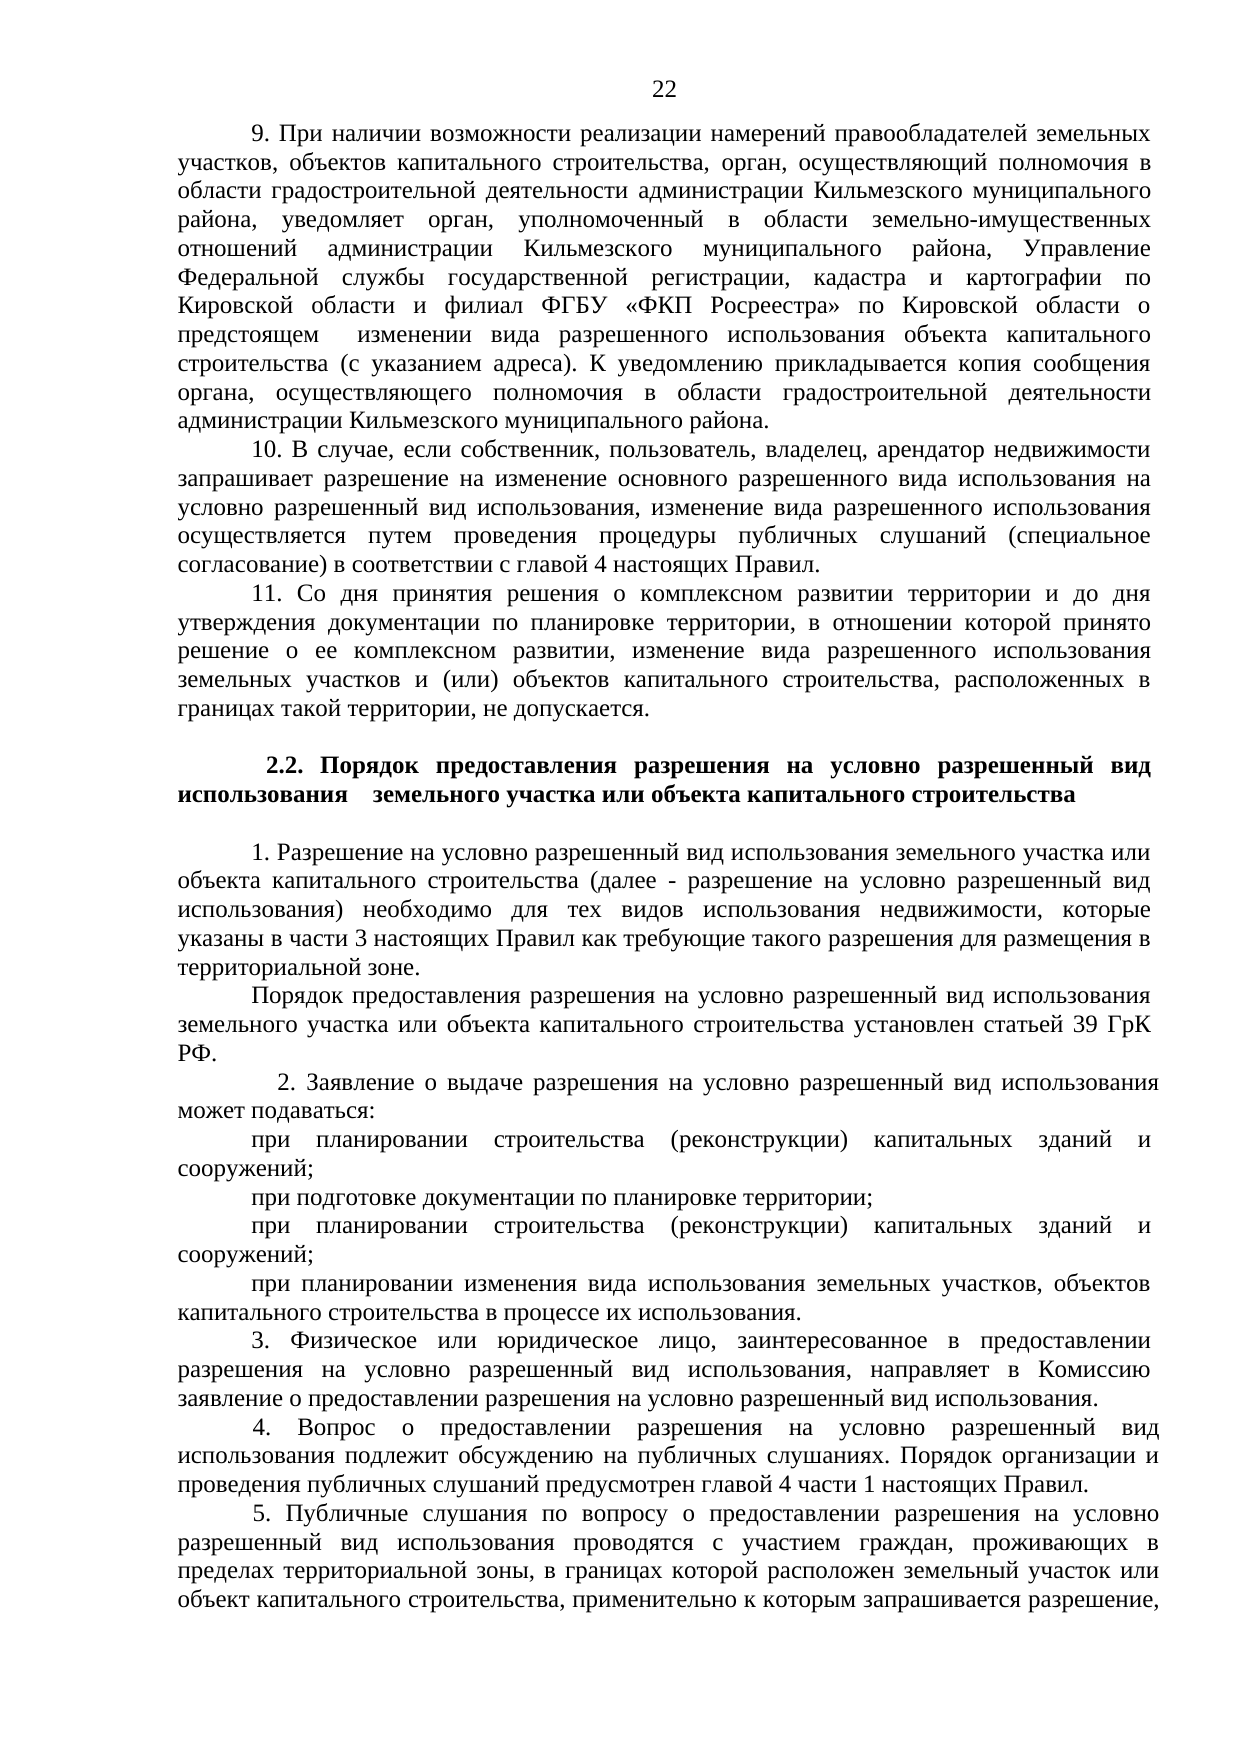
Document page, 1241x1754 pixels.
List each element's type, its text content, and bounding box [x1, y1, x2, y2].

text 4. Вопрос о предоставлении разрешения на условно разрешенный вид использования подлежит обсуждению на публичных слушаниях. Порядок организации и проведения публичных слушаний предусмотрен главой 4 части 1 настоящих Правил. [177, 1412, 1160, 1498]
text 2.2. Порядок предоставления разрешения на условно разрешенный вид использования земельного участка или объекта капитального строительства [177, 751, 1152, 808]
text 10. В случае, если собственник, пользователь, владелец, арендатор недвижимости запрашивает разрешение на изменение основного разрешенного вида использования на условно разрешенный вид использования, изменение вида разрешенного использования осуществляется путем проведения процедуры публичных слушаний (специальное согласование) в соответствии с главой 4 настоящих Правил. [177, 434, 1152, 578]
text при планировании изменения вида использования земельных участков, объектов капитального строительства в процессе их использования. [177, 1268, 1152, 1326]
text 1. Разрешение на условно разрешенный вид использования земельного участка или объекта капитального строительства (далее - разрешение на условно разрешенный вид использования) необходимо для тех видов использования недвижимости, которые указаны в части 3 настоящих Правил как требующие такого разрешения для размещения в территориальной зоне. [177, 837, 1152, 981]
text 3. Физическое или юридическое лицо, заинтересованное в предоставлении разрешения на условно разрешенный вид использования, направляет в Комиссию заявление о предоставлении разрешения на условно разрешенный вид использования. [177, 1326, 1152, 1412]
text 2. Заявление о выдаче разрешения на условно разрешенный вид использования может подаваться: [177, 1067, 1160, 1124]
text при подготовке документации по планировке территории; [177, 1182, 1152, 1211]
text 11. Со дня принятия решения о комплексном развитии территории и до дня утверждения документации по планировке территории, в отношении которой принято решение о ее комплексном развитии, изменение вида разрешенного использования земельных участков и (или) объектов капитального строительства, расположенных в границах такой территории, не допускается. [177, 578, 1152, 722]
text 9. При наличии возможности реализации намерений правообладателей земельных участков, объектов капитального строительства, орган, осуществляющий полномочия в области градостроительной деятельности администрации Кильмезского муниципального района, уведомляет орган, уполномоченный в области земельно-имущественных отношений администрации Кильмезского муниципального района, Управление Федеральной службы государственной регистрации, кадастра и картографии по Кировской области и филиал ФГБУ «ФКП Росреестра» по Кировской области о предстоящем изменении вида разрешенного использования объекта капитального строительства (с указанием адреса). К уведомлению прикладывается копия сообщения органа, осуществляющего полномочия в области градостроительной деятельности администрации Кильмезского муниципального района. [177, 118, 1152, 434]
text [177, 1498, 1160, 1613]
text при планировании строительства (реконструкции) капитальных зданий и сооружений; [177, 1124, 1152, 1182]
text при планировании строительства (реконструкции) капитальных зданий и сооружений; [177, 1211, 1152, 1268]
text Порядок предоставления разрешения на условно разрешенный вид использования земельного участка или объекта капитального строительства установлен статьей 39 ГрК РФ. [177, 981, 1152, 1067]
